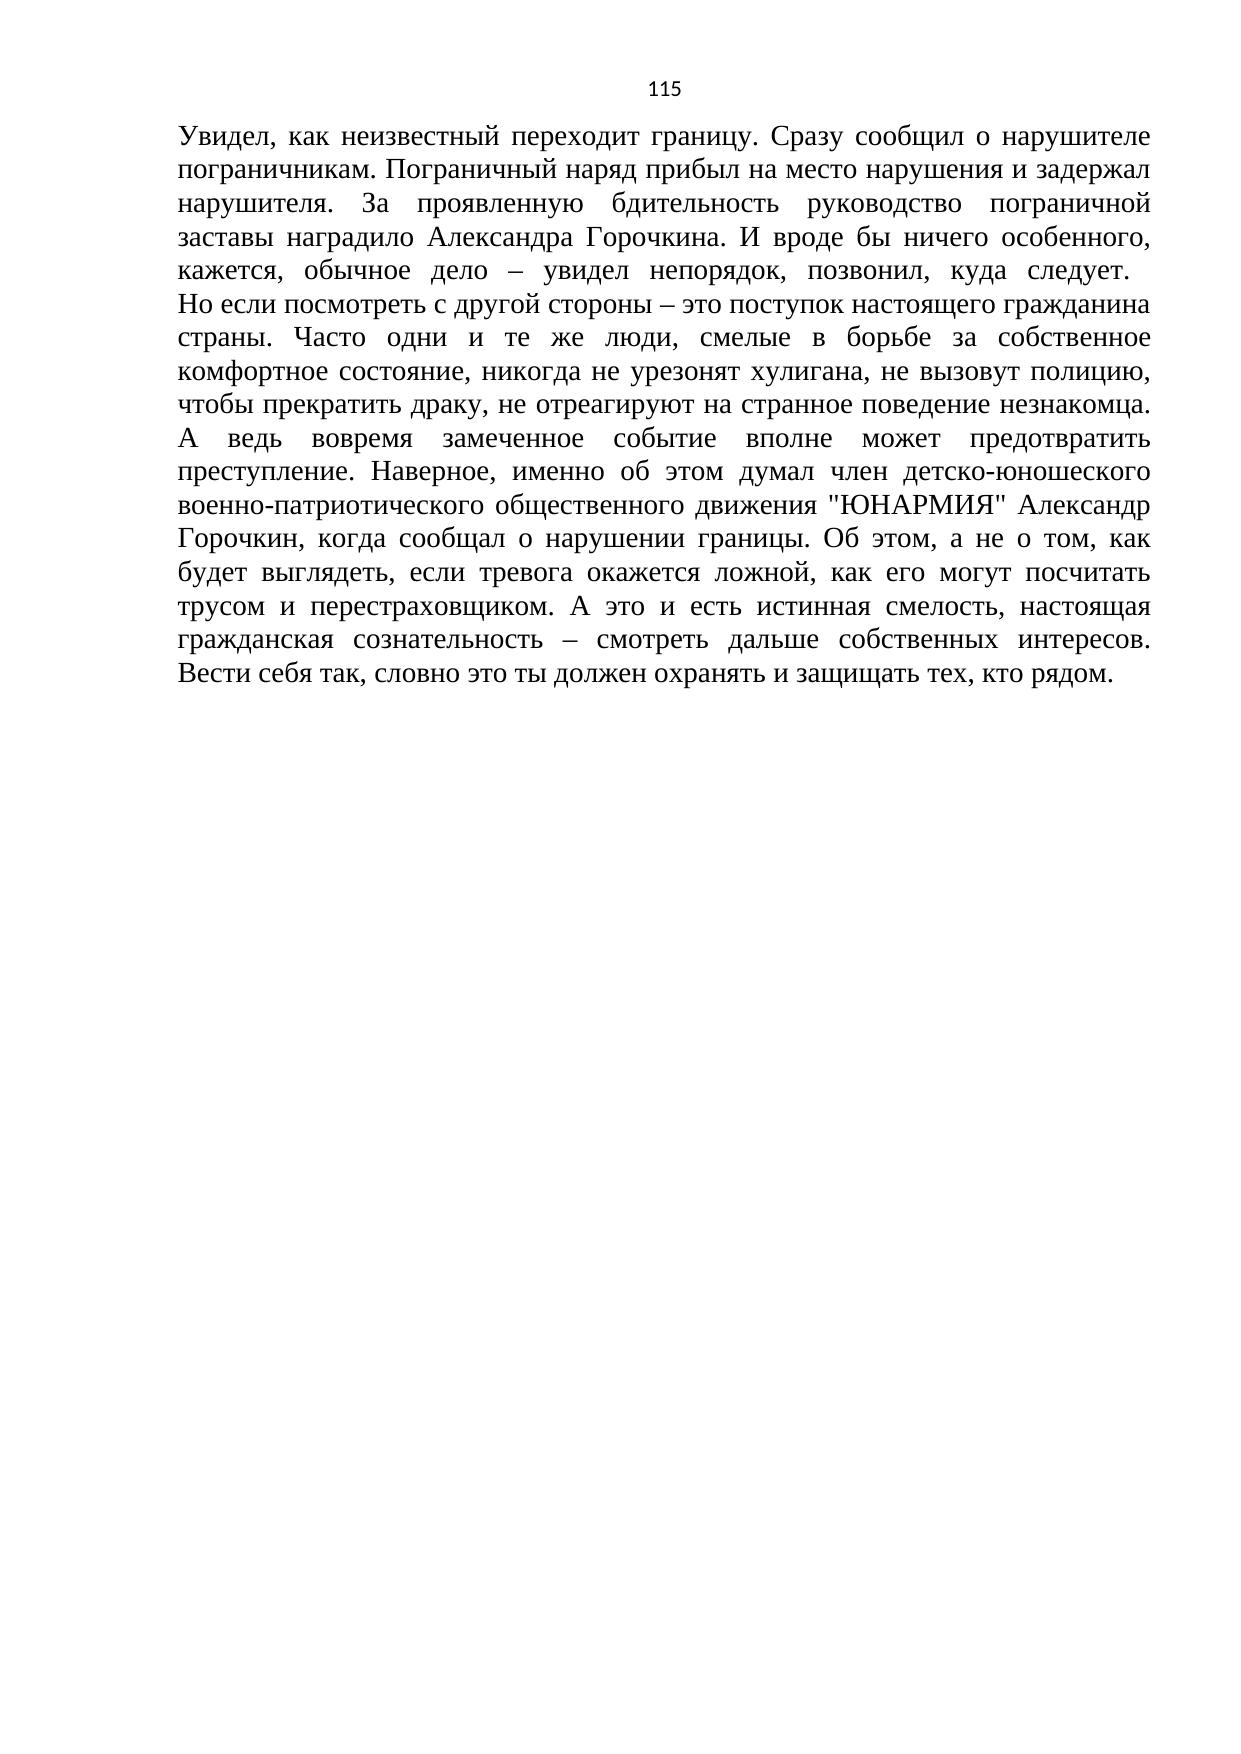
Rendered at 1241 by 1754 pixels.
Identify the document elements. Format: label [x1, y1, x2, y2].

text [177, 118, 1152, 688]
